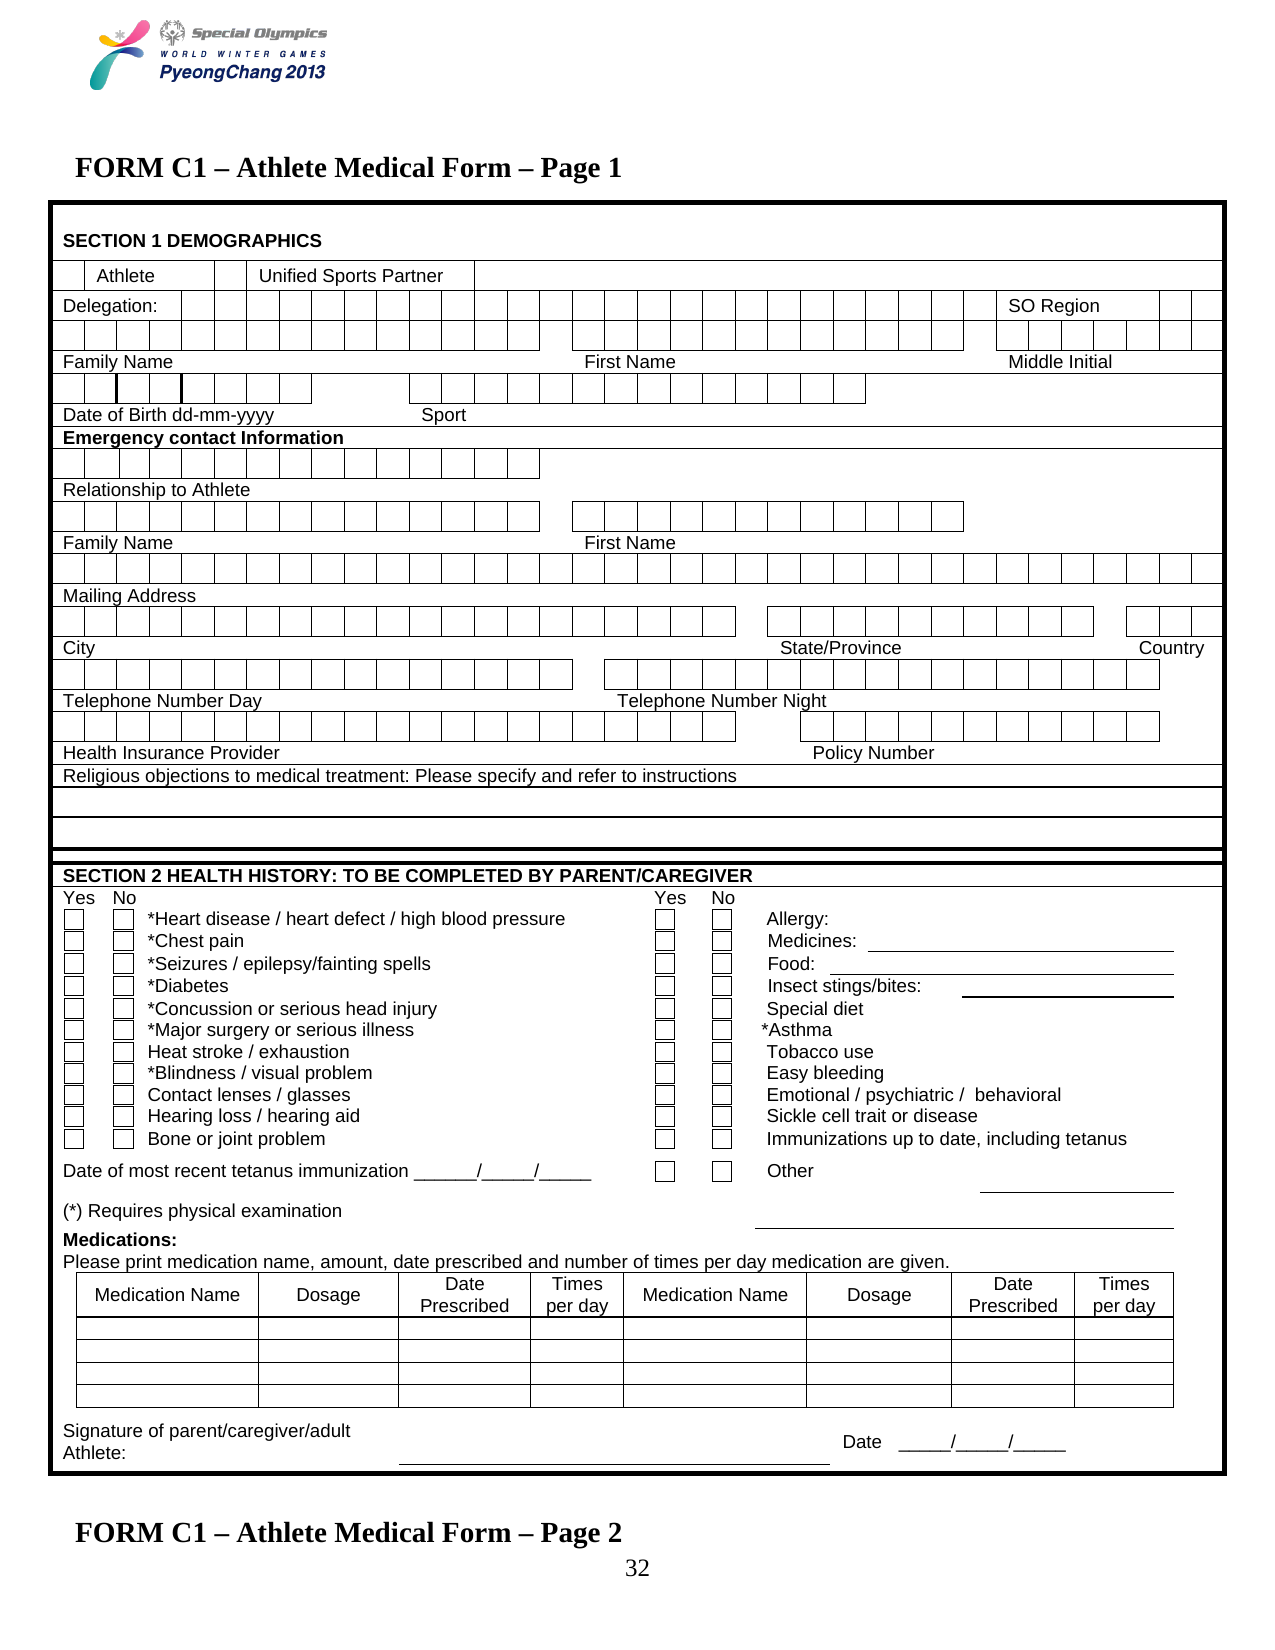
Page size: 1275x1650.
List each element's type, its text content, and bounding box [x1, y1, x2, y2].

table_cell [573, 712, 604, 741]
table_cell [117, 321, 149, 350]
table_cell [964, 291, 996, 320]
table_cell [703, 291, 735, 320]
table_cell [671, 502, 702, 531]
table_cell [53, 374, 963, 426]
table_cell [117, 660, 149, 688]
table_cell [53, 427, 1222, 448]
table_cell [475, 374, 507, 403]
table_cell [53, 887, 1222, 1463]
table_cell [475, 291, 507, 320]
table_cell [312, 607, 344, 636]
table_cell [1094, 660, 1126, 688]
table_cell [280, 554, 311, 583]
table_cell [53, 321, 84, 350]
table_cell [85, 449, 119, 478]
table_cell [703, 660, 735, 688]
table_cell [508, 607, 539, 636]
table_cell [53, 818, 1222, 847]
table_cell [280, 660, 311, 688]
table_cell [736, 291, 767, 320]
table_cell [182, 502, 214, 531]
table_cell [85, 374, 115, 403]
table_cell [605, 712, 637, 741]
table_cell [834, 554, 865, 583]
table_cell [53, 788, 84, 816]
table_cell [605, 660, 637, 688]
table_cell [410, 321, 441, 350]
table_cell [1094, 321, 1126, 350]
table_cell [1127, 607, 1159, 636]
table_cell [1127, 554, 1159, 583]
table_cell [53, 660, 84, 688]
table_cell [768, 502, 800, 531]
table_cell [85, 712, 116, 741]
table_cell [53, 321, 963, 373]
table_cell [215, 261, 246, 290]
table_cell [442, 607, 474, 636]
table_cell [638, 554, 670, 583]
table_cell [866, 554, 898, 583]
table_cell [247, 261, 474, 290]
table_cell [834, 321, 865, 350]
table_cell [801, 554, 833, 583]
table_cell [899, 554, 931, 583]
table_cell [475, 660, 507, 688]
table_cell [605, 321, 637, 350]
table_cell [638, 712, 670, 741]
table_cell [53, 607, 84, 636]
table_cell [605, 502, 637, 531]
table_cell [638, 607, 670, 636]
picture [90, 0, 327, 90]
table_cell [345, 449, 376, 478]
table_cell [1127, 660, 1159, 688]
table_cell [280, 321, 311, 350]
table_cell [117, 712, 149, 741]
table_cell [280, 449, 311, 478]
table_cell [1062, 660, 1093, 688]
text FORM C1 – Athlete Medical Form – Page 1 [75, 150, 1185, 183]
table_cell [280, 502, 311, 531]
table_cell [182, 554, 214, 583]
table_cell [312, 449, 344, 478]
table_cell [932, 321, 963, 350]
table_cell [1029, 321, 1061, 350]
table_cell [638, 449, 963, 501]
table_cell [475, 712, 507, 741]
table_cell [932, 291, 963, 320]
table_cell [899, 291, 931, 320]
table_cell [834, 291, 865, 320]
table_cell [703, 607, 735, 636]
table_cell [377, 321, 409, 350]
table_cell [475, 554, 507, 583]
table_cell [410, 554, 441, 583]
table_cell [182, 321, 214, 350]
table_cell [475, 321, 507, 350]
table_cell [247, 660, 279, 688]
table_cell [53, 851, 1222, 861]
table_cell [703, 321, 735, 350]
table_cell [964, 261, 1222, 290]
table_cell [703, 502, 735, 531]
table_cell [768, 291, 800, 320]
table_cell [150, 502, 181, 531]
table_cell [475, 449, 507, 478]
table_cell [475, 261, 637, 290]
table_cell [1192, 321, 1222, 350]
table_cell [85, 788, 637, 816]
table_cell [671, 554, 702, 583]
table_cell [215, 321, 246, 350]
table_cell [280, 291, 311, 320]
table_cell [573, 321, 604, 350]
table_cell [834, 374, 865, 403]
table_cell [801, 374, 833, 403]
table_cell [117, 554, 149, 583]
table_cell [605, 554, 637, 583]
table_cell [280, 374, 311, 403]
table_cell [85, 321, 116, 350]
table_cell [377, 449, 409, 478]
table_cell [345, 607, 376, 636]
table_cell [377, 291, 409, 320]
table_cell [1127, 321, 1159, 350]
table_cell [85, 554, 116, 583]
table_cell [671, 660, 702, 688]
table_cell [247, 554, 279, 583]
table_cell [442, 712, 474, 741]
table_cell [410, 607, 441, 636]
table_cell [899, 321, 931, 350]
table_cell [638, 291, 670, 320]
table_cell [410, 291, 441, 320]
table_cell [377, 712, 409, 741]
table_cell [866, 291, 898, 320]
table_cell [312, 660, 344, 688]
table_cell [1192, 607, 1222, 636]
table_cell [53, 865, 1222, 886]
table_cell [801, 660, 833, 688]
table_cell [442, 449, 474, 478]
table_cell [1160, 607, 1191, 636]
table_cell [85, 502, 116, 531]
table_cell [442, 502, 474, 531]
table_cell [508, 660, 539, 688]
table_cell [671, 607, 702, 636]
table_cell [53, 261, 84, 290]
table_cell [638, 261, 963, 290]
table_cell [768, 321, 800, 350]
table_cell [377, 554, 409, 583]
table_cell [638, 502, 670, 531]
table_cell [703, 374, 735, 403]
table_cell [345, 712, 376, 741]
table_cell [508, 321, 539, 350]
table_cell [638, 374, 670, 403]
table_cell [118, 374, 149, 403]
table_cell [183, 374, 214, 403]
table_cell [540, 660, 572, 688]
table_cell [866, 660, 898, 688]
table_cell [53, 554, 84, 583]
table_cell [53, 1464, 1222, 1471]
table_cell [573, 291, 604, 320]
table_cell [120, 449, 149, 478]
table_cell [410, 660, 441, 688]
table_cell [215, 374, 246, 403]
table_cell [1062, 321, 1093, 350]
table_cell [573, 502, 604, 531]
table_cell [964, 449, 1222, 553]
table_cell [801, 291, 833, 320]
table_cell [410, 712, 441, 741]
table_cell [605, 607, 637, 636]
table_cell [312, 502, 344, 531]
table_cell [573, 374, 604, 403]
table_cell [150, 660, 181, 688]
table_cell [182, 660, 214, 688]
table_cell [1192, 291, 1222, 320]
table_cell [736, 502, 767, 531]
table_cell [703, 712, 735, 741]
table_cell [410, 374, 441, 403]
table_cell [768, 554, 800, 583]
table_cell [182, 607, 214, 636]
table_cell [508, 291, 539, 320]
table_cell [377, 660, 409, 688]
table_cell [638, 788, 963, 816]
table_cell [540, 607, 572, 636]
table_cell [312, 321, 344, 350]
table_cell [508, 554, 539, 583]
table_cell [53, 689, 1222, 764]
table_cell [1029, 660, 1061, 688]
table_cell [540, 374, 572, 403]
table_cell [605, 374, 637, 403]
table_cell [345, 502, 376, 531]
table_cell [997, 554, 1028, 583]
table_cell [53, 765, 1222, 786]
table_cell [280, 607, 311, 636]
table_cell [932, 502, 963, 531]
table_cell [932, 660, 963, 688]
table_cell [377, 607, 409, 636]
text FORM C1 – Athlete Medical Form – Page 2 [75, 1515, 1200, 1549]
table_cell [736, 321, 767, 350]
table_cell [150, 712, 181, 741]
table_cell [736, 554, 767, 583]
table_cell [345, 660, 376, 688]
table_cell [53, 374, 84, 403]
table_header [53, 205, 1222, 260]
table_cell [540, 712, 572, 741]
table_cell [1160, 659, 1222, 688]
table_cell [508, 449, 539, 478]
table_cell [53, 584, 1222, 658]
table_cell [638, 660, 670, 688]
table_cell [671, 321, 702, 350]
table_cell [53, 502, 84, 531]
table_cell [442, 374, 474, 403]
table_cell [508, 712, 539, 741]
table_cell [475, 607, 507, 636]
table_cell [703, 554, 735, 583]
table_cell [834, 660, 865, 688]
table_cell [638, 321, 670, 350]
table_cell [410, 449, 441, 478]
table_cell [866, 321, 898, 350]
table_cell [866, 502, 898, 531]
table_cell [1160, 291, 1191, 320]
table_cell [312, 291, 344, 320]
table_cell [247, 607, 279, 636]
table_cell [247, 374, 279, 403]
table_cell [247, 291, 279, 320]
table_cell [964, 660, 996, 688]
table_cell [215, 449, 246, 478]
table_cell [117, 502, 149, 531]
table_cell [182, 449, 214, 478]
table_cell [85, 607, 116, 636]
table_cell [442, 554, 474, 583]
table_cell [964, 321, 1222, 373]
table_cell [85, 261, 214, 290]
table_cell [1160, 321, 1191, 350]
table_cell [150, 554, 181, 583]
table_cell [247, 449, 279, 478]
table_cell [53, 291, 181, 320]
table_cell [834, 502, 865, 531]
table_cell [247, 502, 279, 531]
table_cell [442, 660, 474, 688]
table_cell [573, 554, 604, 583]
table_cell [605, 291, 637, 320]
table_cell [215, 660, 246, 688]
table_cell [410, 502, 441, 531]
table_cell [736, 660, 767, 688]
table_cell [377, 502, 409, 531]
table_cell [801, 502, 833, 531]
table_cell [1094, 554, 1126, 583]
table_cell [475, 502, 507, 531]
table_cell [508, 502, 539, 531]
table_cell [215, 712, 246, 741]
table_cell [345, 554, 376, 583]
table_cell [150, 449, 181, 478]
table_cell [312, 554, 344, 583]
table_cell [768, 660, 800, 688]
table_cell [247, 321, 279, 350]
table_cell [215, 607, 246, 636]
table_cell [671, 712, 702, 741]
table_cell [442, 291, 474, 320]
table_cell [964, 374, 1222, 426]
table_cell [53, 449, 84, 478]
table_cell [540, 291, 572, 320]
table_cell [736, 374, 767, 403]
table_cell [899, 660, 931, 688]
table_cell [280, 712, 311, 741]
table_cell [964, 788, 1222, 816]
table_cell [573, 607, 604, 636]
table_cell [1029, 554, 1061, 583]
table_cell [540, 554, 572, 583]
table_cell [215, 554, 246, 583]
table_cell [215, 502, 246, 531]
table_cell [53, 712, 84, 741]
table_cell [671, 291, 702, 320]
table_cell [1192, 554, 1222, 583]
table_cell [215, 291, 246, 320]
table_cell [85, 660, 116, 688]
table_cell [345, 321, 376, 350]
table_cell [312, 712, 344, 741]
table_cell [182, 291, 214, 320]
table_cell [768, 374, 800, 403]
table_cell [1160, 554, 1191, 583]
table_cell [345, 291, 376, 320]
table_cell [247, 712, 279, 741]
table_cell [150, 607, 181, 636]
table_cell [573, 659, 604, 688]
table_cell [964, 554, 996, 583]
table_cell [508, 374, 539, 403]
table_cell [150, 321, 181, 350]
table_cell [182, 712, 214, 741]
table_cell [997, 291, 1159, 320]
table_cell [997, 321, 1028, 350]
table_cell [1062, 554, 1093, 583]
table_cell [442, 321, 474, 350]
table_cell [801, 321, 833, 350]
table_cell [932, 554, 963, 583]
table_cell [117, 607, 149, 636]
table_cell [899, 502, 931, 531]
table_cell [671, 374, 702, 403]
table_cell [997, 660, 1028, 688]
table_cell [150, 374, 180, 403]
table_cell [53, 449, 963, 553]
